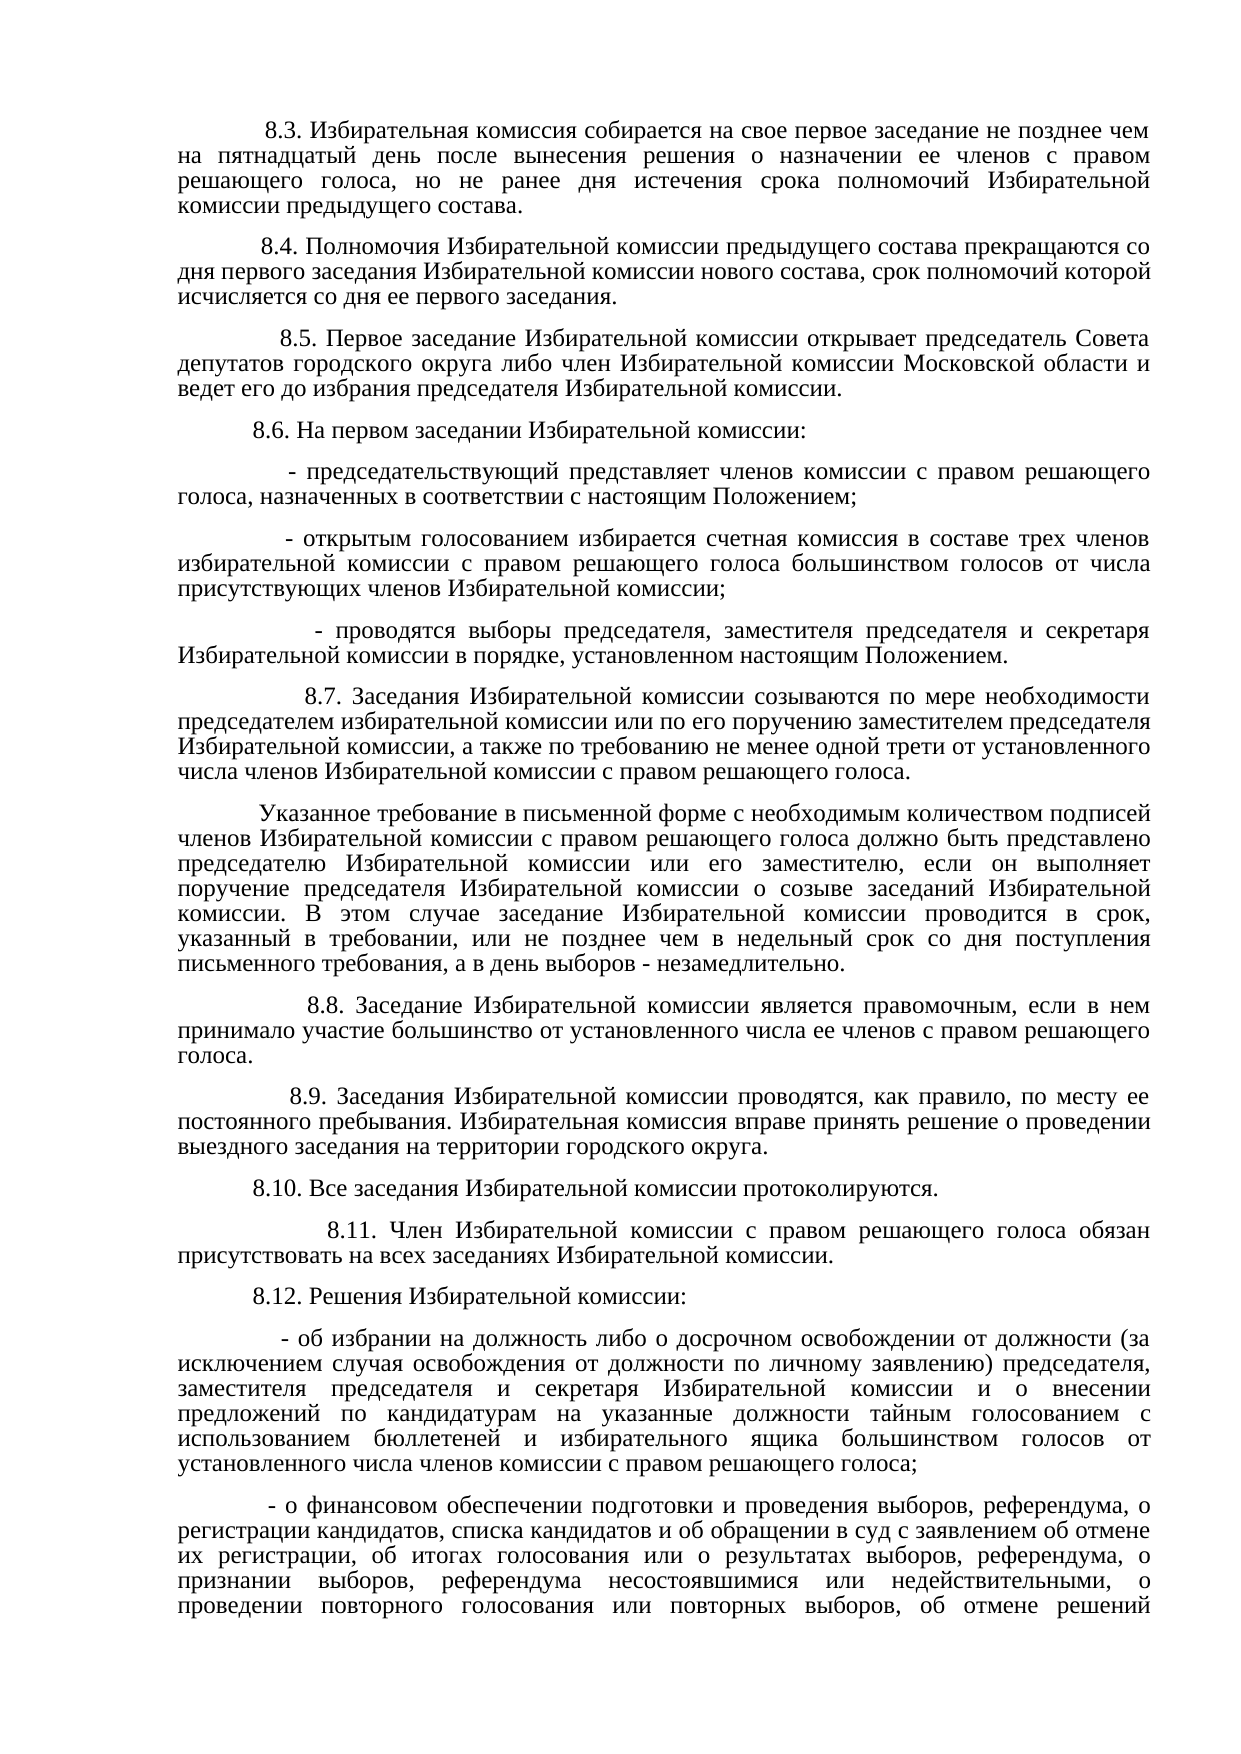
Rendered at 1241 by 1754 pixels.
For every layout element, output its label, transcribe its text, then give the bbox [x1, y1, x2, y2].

text 8.5. Первое заседание Избирательной комиссии открывает председатель Совета депутатов городского округа либо член Избирательной комиссии Московской области и ведет его до избрания председателя Избирательной комиссии. [177, 326, 1152, 401]
text 8.6. На первом заседании Избирательной комиссии: [177, 418, 1152, 443]
text - председательствующий представляет членов комиссии с правом решающего голоса, назначенных в соответствии с настоящим Положением; [177, 460, 1152, 510]
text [177, 1493, 1152, 1618]
text - об избрании на должность либо о досрочном освобождении от должности (за исключением случая освобождения от должности по личному заявлению) председателя, заместителя председателя и секретаря Избирательной комиссии и о внесении предложений по кандидатурам на указанные должности тайным голосованием с использованием бюллетеней и избирательного ящика большинством голосов от установленного числа членов комиссии с правом решающего голоса; [177, 1326, 1152, 1476]
text 8.11. Член Избирательной комиссии с правом решающего голоса обязан присутствовать на всех заседаниях Избирательной комиссии. [177, 1218, 1152, 1268]
text 8.8. Заседание Избирательной комиссии является правомочным, если в нем принимало участие большинство от установленного числа ее членов с правом решающего голоса. [177, 993, 1152, 1068]
text Указанное требование в письменной форме с необходимым количеством подписей членов Избирательной комиссии с правом решающего голоса должно быть представлено председателю Избирательной комиссии или его заместителю, если он выполняет поручение председателя Избирательной комиссии о созыве заседаний Избирательной комиссии. В этом случае заседание Избирательной комиссии проводится в срок, указанный в требовании, или не позднее чем в недельный срок со дня поступления письменного требования, а в день выборов - незамедлительно. [177, 801, 1152, 976]
text - открытым голосованием избирается счетная комиссия в составе трех членов избирательной комиссии с правом решающего голоса большинством голосов от числа присутствующих членов Избирательной комиссии; [177, 526, 1152, 601]
text 8.9. Заседания Избирательной комиссии проводятся, как правило, по месту ее постоянного пребывания. Избирательная комиссия вправе принять решение о проведении выездного заседания на территории городского округа. [177, 1085, 1152, 1160]
text 8.10. Все заседания Избирательной комиссии протоколируются. [177, 1176, 1152, 1201]
text 8.7. Заседания Избирательной комиссии созываются по мере необходимости председателем избирательной комиссии или по его поручению заместителем председателя Избирательной комиссии, а также по требованию не менее одной трети от установленного числа членов Избирательной комиссии с правом решающего голоса. [177, 685, 1152, 785]
text 8.12. Решения Избирательной комиссии: [177, 1285, 1152, 1310]
text 8.4. Полномочия Избирательной комиссии предыдущего состава прекращаются со дня первого заседания Избирательной комиссии нового состава, срок полномочий которой исчисляется со дня ее первого заседания. [177, 235, 1152, 310]
text - проводятся выборы председателя, заместителя председателя и секретаря Избирательной комиссии в порядке, установленном настоящим Положением. [177, 618, 1152, 668]
text 8.3. Избирательная комиссия собирается на свое первое заседание не позднее чем на пятнадцатый день после вынесения решения о назначении ее членов с правом решающего голоса, но не ранее дня истечения срока полномочий Избирательной комиссии предыдущего состава. [177, 118, 1152, 218]
